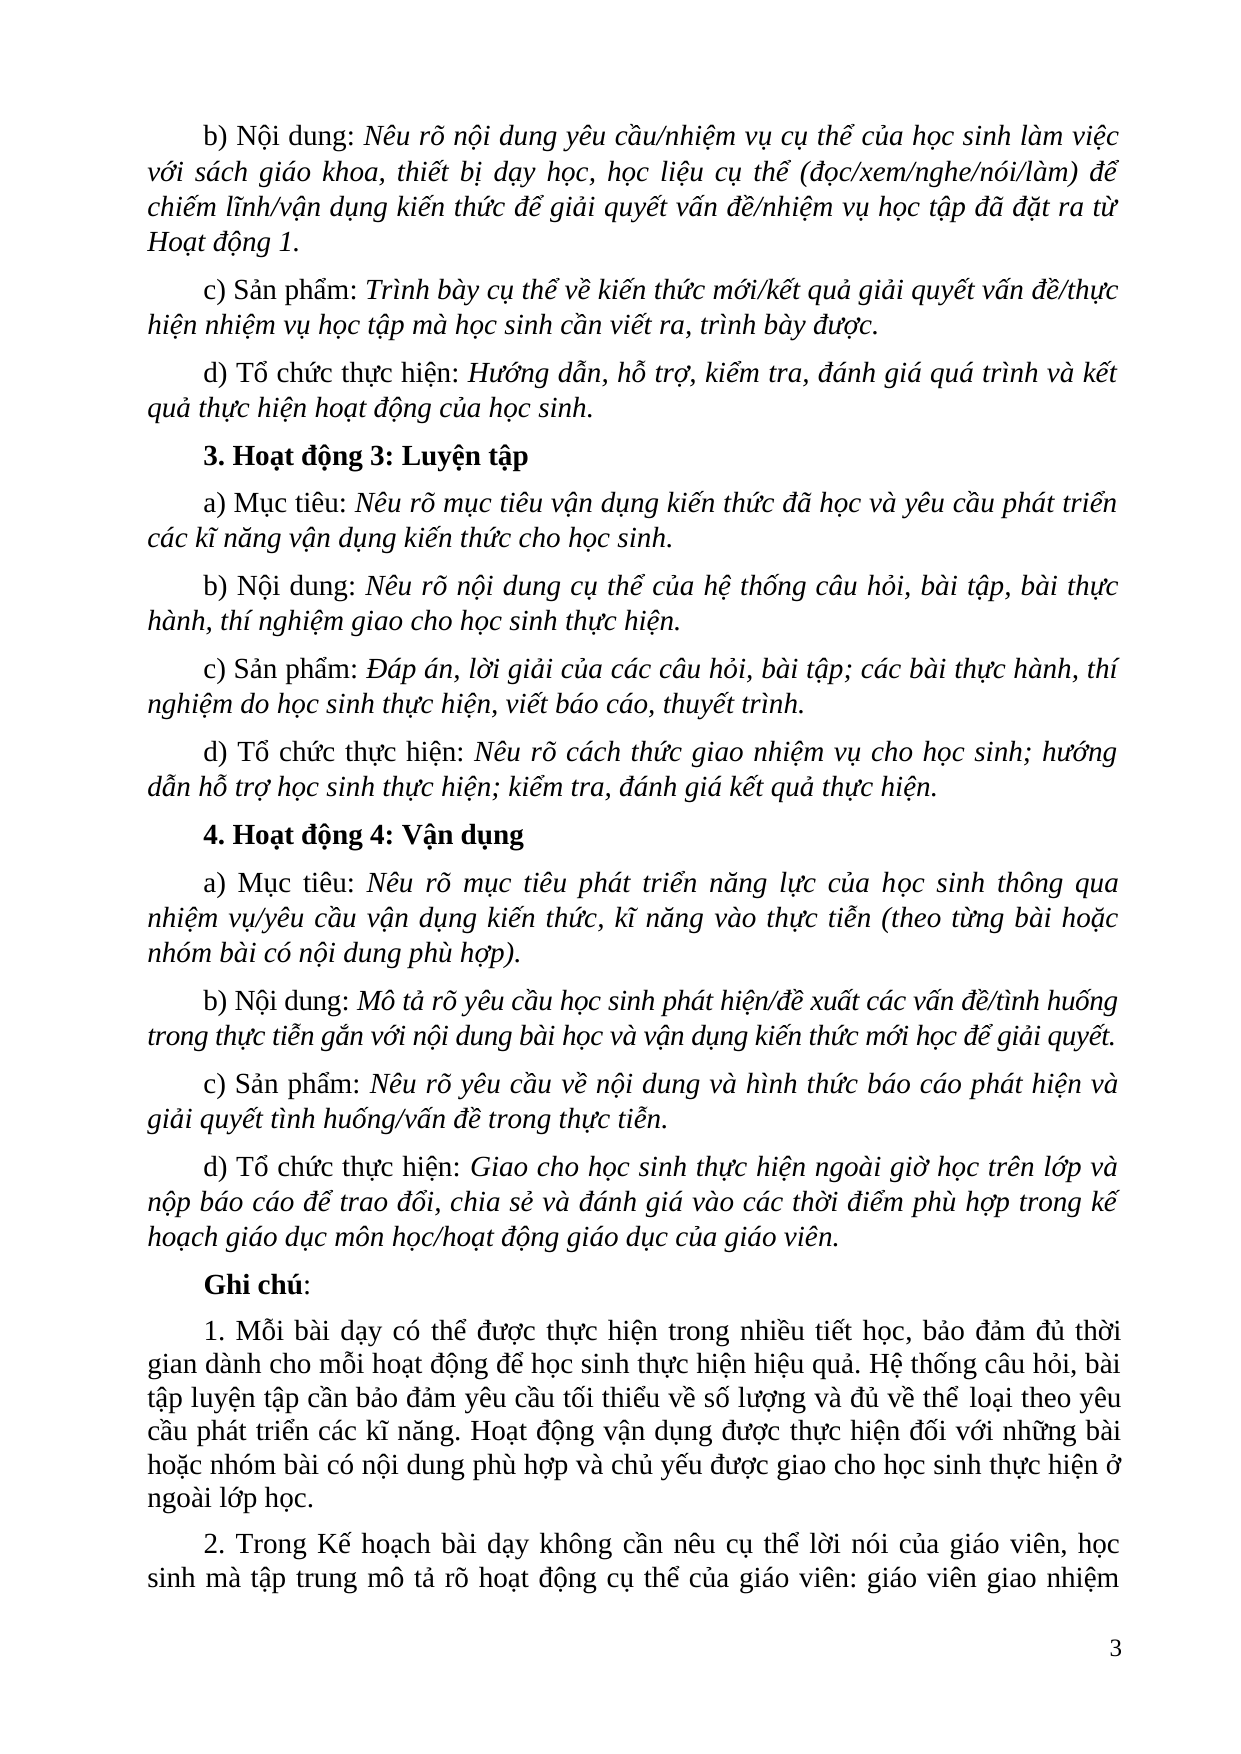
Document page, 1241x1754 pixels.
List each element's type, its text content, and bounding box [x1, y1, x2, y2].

text d) Tổ chức thực hiện: Giao cho học sinh thực hiện ngoài giờ học trên lớp và nộp báo cáo để trao đổi, chia sẻ và đánh giá vào các thời điểm phù hợp trong kế hoạch giáo dục môn học/hoạt động giáo dục của giáo viên. [147, 1149, 1122, 1253]
text c) Sản phẩm: Nêu rõ yêu cầu về nội dung và hình thức báo cáo phát hiện và giải quyết tình huống/vấn đề trong thực tiễn. [147, 1066, 1122, 1134]
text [147, 1527, 1122, 1594]
text b) Nội dung: Nêu rõ nội dung yêu cầu/nhiệm vụ cụ thể của học sinh làm việc với sách giáo khoa, thiết bị dạy học, học liệu cụ thể (đọc/xem/nghe/nói/làm) để chiếm lĩnh/vận dụng kiến thức để giải quyết vấn đề/nhiệm vụ học tập đã đặt ra từ Hoạt động 1. [147, 118, 1122, 258]
text Ghi chú: [147, 1267, 1122, 1300]
text 3. Hoạt động 3: Luyện tập [147, 438, 1122, 471]
text b) Nội dung: Nêu rõ nội dung cụ thể của hệ thống câu hỏi, bài tập, bài thực hành, thí nghiệm giao cho học sinh thực hiện. [147, 568, 1122, 637]
text d) Tổ chức thực hiện: Hướng dẫn, hỗ trợ, kiểm tra, đánh giá quá trình và kết quả thực hiện hoạt động của học sinh. [147, 355, 1122, 423]
text a) Mục tiêu: Nêu rõ mục tiêu phát triển năng lực của học sinh thông qua nhiệm vụ/yêu cầu vận dụng kiến thức, kĩ năng vào thực tiễn (theo từng bài hoặc nhóm bài có nội dung phù hợp). [147, 865, 1122, 969]
text b) Nội dung: Mô tả rõ yêu cầu học sinh phát hiện/đề xuất các vấn đề/tình huống trong thực tiễn gắn với nội dung bài học và vận dụng kiến thức mới học để giải quyết. [147, 983, 1122, 1052]
text 1. Mỗi bài dạy có thể được thực hiện trong nhiều tiết học, bảo đảm đủ thời gian dành cho mỗi hoạt động để học sinh thực hiện hiệu quả. Hệ thống câu hỏi, bài tập luyện tập cần bảo đảm yêu cầu tối thiểu về số lượng và đủ về thể loại theo yêu cầu phát triển các kĩ năng. Hoạt động vận dụng được thực hiện đối với những bài hoặc nhóm bài có nội dung phù hợp và chủ yếu được giao cho học sinh thực hiện ở ngoài lớp học. [147, 1313, 1122, 1514]
text d) Tổ chức thực hiện: Nêu rõ cách thức giao nhiệm vụ cho học sinh; hướng dẫn hỗ trợ học sinh thực hiện; kiểm tra, đánh giá kết quả thực hiện. [147, 734, 1122, 803]
text c) Sản phẩm: Trình bày cụ thể về kiến thức mới/kết quả giải quyết vấn đề/thực hiện nhiệm vụ học tập mà học sinh cần viết ra, trình bày được. [147, 272, 1122, 341]
text a) Mục tiêu: Nêu rõ mục tiêu vận dụng kiến thức đã học và yêu cầu phát triển các kĩ năng vận dụng kiến thức cho học sinh. [147, 485, 1122, 554]
text c) Sản phẩm: Đáp án, lời giải của các câu hỏi, bài tập; các bài thực hành, thí nghiệm do học sinh thực hiện, viết báo cáo, thuyết trình. [147, 651, 1122, 720]
text 4. Hoạt động 4: Vận dụng [147, 817, 1122, 851]
